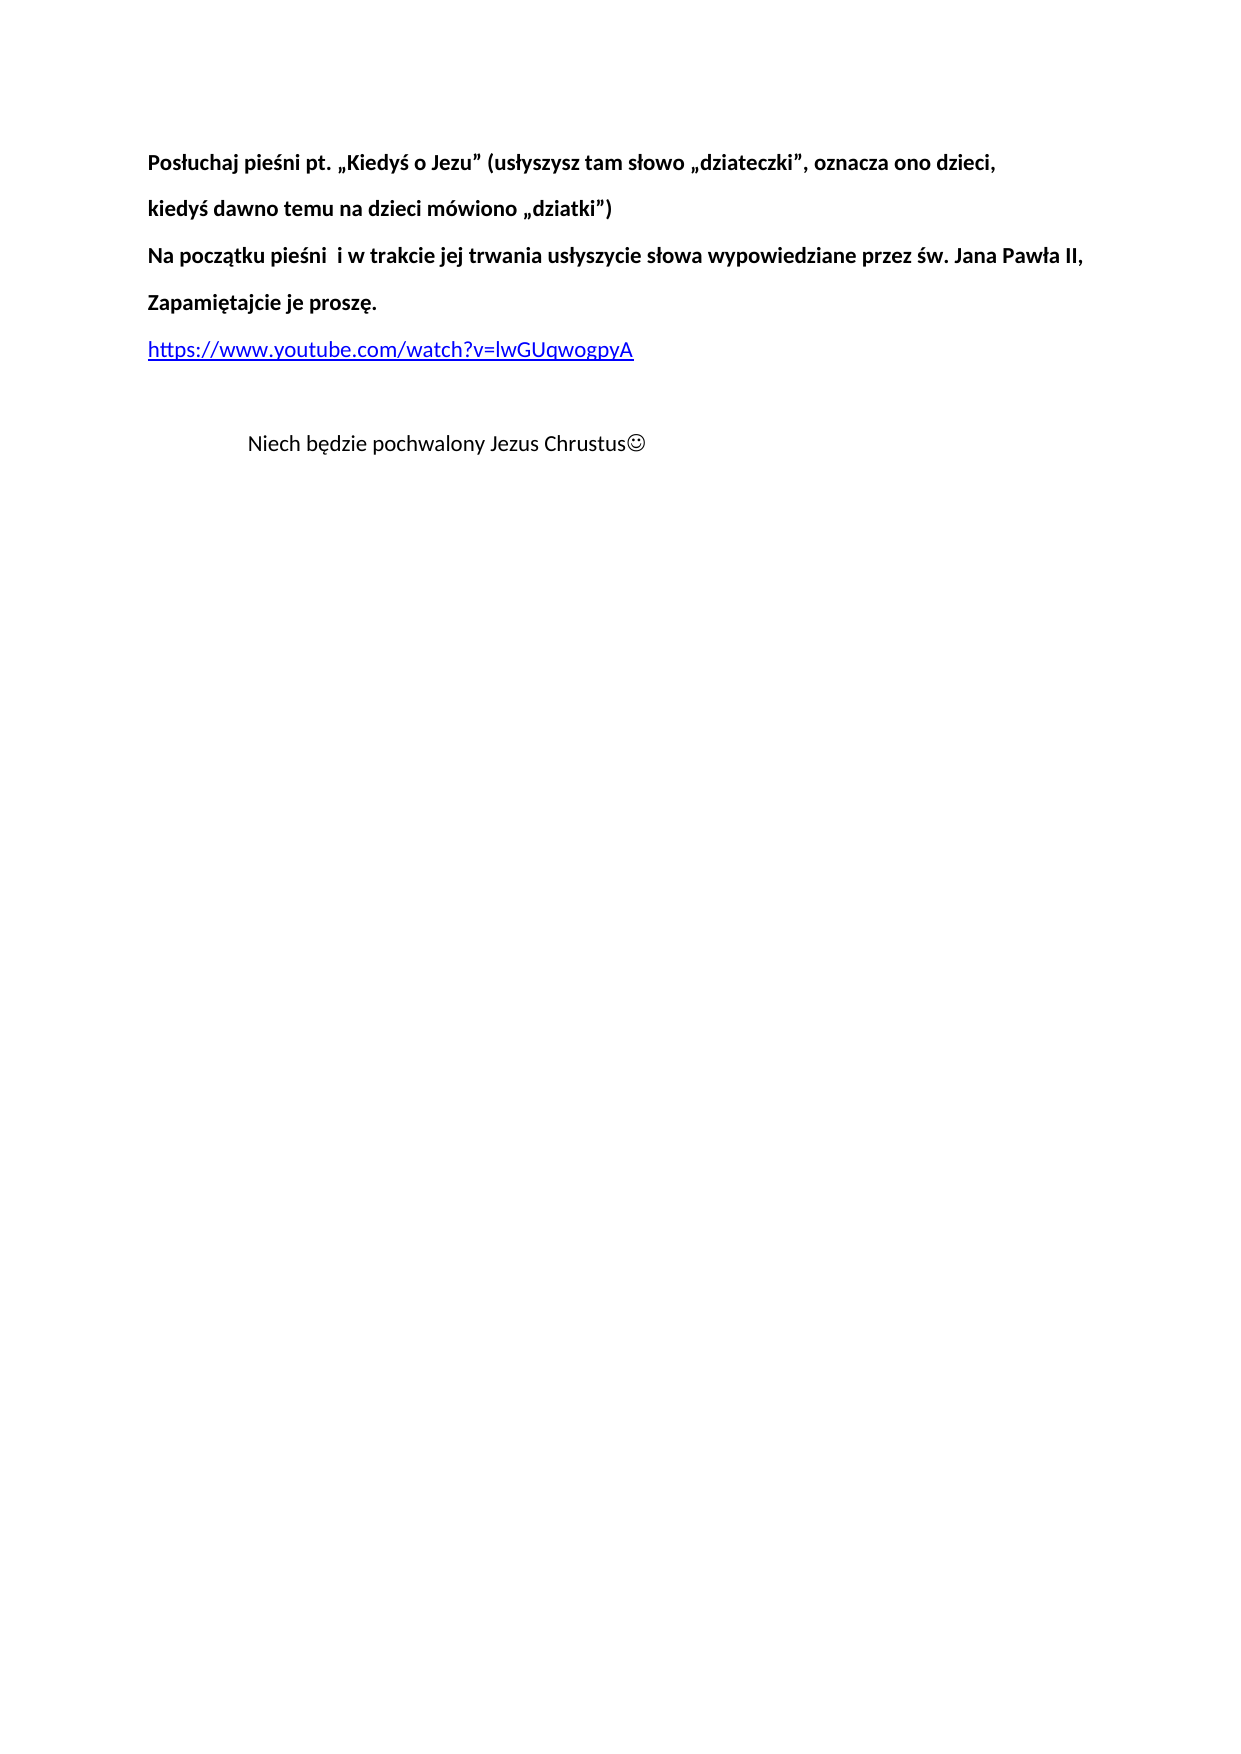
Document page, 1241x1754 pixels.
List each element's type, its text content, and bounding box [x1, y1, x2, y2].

text Posłuchaj pieśni pt. „Kiedyś o Jezu” (usłyszysz tam słowo „dziateczki”, oznacza ono dzieci, [148, 148, 1093, 176]
text Zapamiętajcie je proszę. [148, 288, 1093, 316]
text Niech będzie pochwalony Jezus Chrustus [148, 429, 1093, 457]
text https://www.youtube.com/watch?v=lwGUqwogpyA [148, 335, 1093, 363]
text kiedyś dawno temu na dzieci mówiono „dziatki”) [148, 194, 1093, 222]
text Na początku pieśni i w trakcie jej trwania usłyszycie słowa wypowiedziane przez św. Jana Pawła II, [148, 241, 1093, 269]
